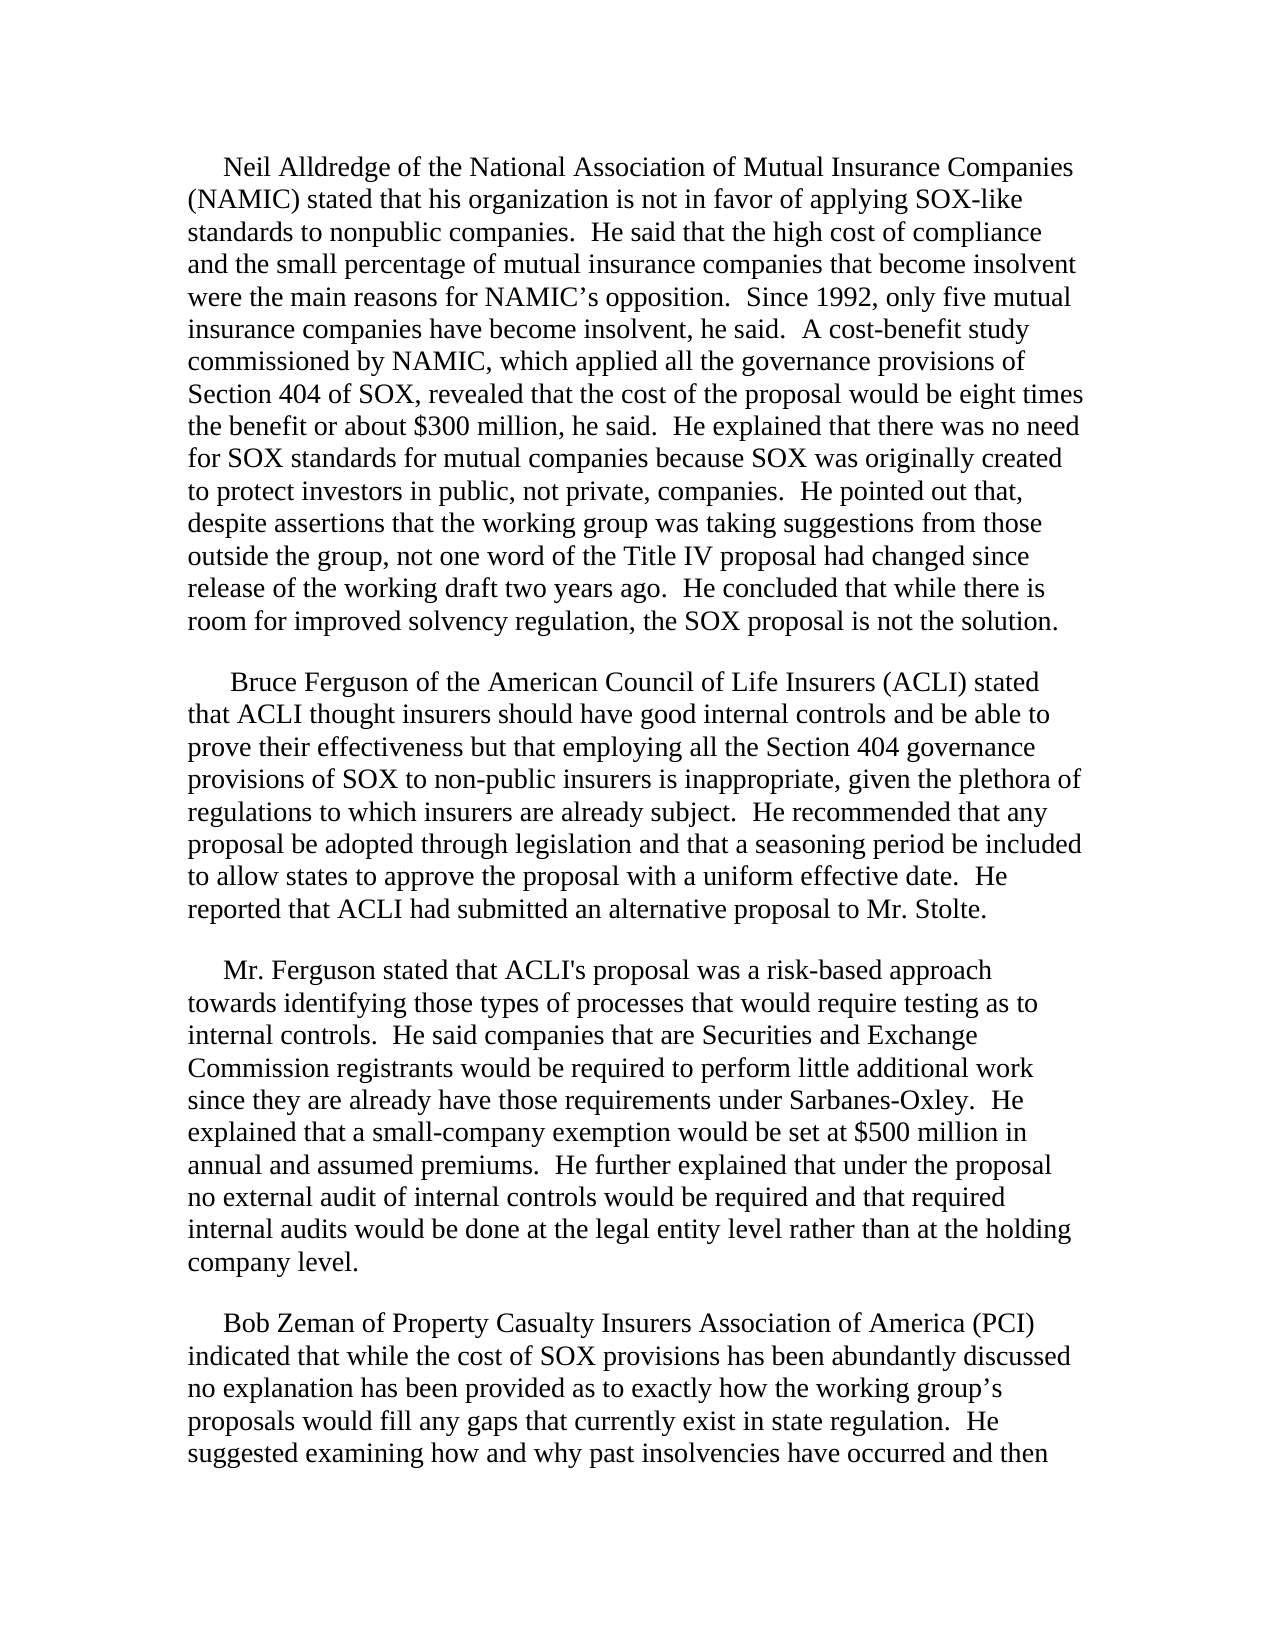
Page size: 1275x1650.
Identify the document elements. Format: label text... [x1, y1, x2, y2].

text Neil Alldredge of the National Association of Mutual Insurance Companies (NAMIC) stated that his organization is not in favor of applying SOX-like standards to nonpublic companies. He said that the high cost of compliance and the small percentage of mutual insurance companies that become insolvent were the main reasons for NAMIC’s opposition. Since 1992, only five mutual insurance companies have become insolvent, he said. A cost-benefit study commissioned by NAMIC, which applied all the governance provisions of Section 404 of SOX, revealed that the cost of the proposal would be eight times the benefit or about $300 million, he said. He explained that there was no need for SOX standards for mutual companies because SOX was originally created to protect investors in public, not private, companies. He pointed out that, despite assertions that the working group was taking suggestions from those outside the group, not one word of the Title IV proposal had changed since release of the working draft two years ago. He concluded that while there is room for improved solvency regulation, the SOX proposal is not the solution. [187, 150, 1087, 636]
text Mr. Ferguson stated that ACLI's proposal was a risk-based approach towards identifying those types of processes that would require testing as to internal controls. He said companies that are Securities and Exchange Commission registrants would be required to perform little additional work since they are already have those requirements under Sarbanes-Oxley. He explained that a small-company exemption would be set at $500 million in annual and assumed premiums. He further explained that under the proposal no external audit of internal controls would be required and that required internal audits would be done at the legal entity level rather than at the holding company level. [187, 953, 1087, 1277]
text Bruce Ferguson of the American Council of Life Insurers (ACLI) stated that ACLI thought insurers should have good internal controls and be able to prove their effectiveness but that employing all the Section 404 governance provisions of SOX to non-public insurers is inappropriate, given the plethora of regulations to which insurers are already subject. He recommended that any proposal be adopted through legislation and that a seasoning period be included to allow states to approve the proposal with a uniform effective date. He reported that ACLI had submitted an alternative proposal to Mr. Stolte. [187, 665, 1087, 924]
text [187, 1307, 1087, 1468]
